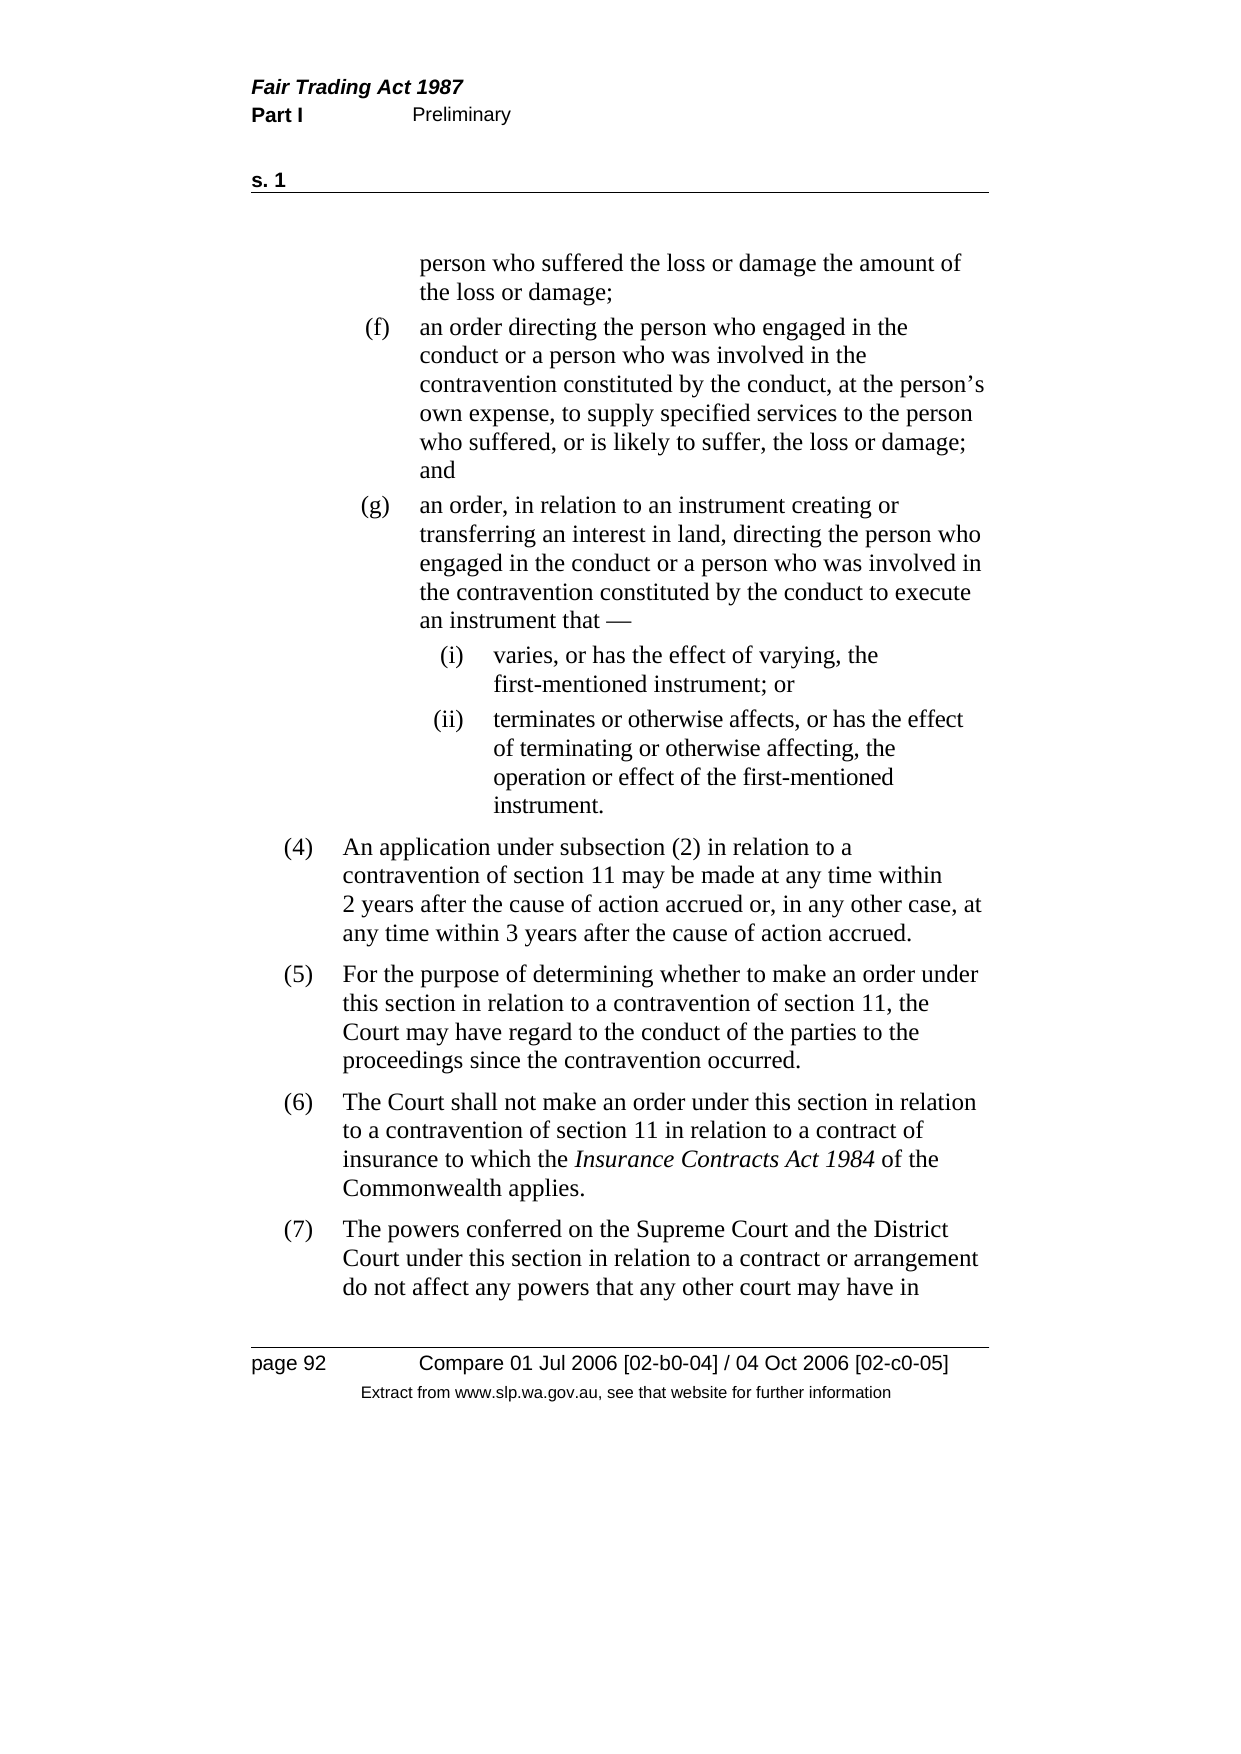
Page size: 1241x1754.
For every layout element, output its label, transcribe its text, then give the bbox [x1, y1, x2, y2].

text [251, 248, 989, 306]
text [251, 1214, 989, 1301]
text (ii) terminates or otherwise affects, or has the effect of terminating or otherwise affecting, the operation or effect of the first-mentioned instrument. [251, 704, 989, 819]
text (g) an order, in relation to an instrument creating or transferring an interest in land, directing the person who engaged in the conduct or a person who was involved in the contravention constituted by the conduct to execute an instrument that — [251, 491, 989, 634]
text (5) For the purpose of determining whether to make an order under this section in relation to a contravention of section 11, the Court may have regard to the conduct of the parties to the proceedings since the contravention occurred. [251, 959, 989, 1074]
text (6) The Court shall not make an order under this section in relation to a contravention of section 11 in relation to a contract of insurance to which the Insurance Contracts Act 1984 of the Commonwealth applies. [251, 1087, 989, 1202]
text (f) an order directing the person who engaged in the conduct or a person who was involved in the contravention constituted by the conduct, at the person’s own expense, to supply specified services to the person who suffered, or is likely to suffer, the loss or damage; and [251, 312, 989, 484]
text (i) varies, or has the effect of varying, the first-mentioned instrument; or [251, 641, 989, 698]
text (4) An application under subsection (2) in relation to a contravention of section 11 may be made at any time within 2 years after the cause of action accrued or, in any other case, at any time within 3 years after the cause of action accrued. [251, 832, 989, 947]
